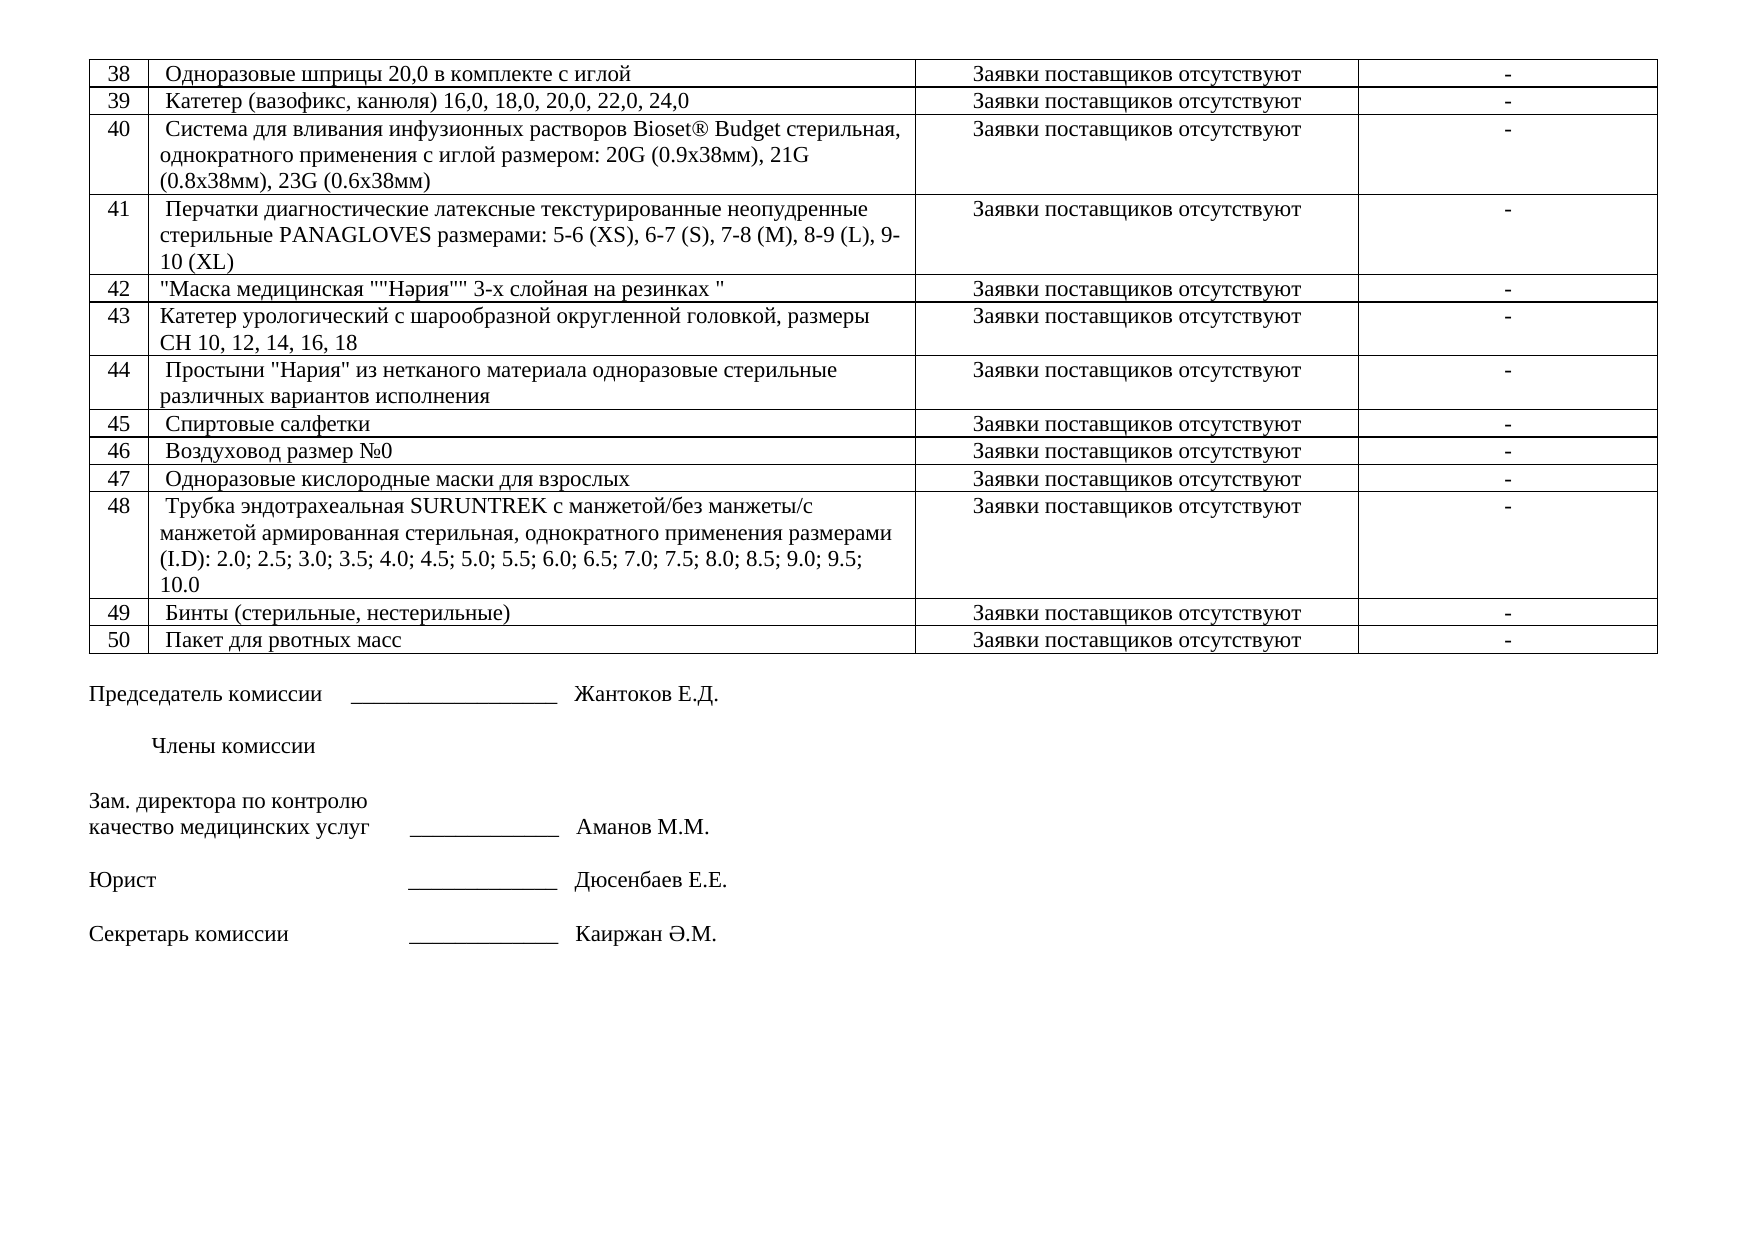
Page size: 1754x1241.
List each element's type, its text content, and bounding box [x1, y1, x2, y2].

table_cell Система для вливания инфузионных растворов Bioset® Budget стерильная, однократного применения с иглой размером: 20G (0.9х38мм), 21G (0.8х38мм), 23G (0.6х38мм) [149, 115, 915, 194]
table_cell Воздуховод размер №0 [149, 438, 915, 464]
table_cell Трубка эндотрахеальная SURUNTREK с манжетой/без манжеты/с манжетой армированная стерильная, однократного применения размерами (I.D): 2.0; 2.5; 3.0; 3.5; 4.0; 4.5; 5.0; 5.5; 6.0; 6.5; 7.0; 7.5; 8.0; 8.5; 9.0; 9.5; 10.0 [149, 492, 915, 598]
table_cell Заявки поставщиков отсутствуют [916, 410, 1358, 436]
table_cell - [1359, 88, 1657, 114]
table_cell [916, 88, 1358, 114]
table_cell 38 [90, 60, 148, 86]
table_cell Катетер урологический с шарообразной округленной головкой, размеры СН 10, 12, 14, 16, 18 [149, 303, 915, 355]
text Члены комиссии [89, 732, 1668, 759]
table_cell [916, 60, 1358, 86]
table_cell - [1359, 410, 1657, 436]
table_cell 40 [90, 115, 148, 194]
table_cell Заявки поставщиков отсутствуют [916, 303, 1358, 355]
table_cell Заявки поставщиков отсутствуют [916, 275, 1358, 301]
text Зам. директора по контролю [89, 787, 1668, 813]
table_cell Одноразовые кислородные маски для взрослых [149, 465, 915, 491]
text Юрист _____________ Дюсенбаев Е.Е. [89, 866, 1668, 892]
table_cell - [1359, 115, 1657, 194]
table_cell Заявки поставщиков отсутствуют [916, 465, 1358, 491]
table_cell - [1359, 60, 1657, 86]
table_cell Бинты (стерильные, нестерильные) [149, 599, 915, 625]
table_cell 39 [90, 88, 148, 114]
table_cell 46 [90, 438, 148, 464]
table_cell - [1359, 356, 1657, 409]
table_cell Заявки поставщиков отсутствуют [916, 599, 1358, 625]
table_cell 41 [90, 195, 148, 274]
table_cell - [1359, 465, 1657, 491]
table_cell Пакет для рвотных масс [149, 626, 915, 652]
table_cell 45 [90, 410, 148, 436]
table_cell Спиртовые салфетки [149, 410, 915, 436]
table_cell "Маска медицинская ""Нәрия"" 3-х слойная на резинках " [149, 275, 915, 301]
table_cell Заявки поставщиков отсутствуют [916, 195, 1358, 274]
table_cell Заявки поставщиков отсутствуют [916, 356, 1358, 409]
table_cell 43 [90, 303, 148, 355]
table_cell - [1359, 599, 1657, 625]
table_cell - [1359, 492, 1657, 598]
table_cell 50 [90, 626, 148, 652]
table_cell - [1359, 303, 1657, 355]
text качество медицинских услуг _____________ Аманов М.М. [89, 813, 1668, 839]
table_cell 44 [90, 356, 148, 409]
table_cell Перчатки диагностические латексные текстурированные неопудренные стерильные PANAGLOVES размерами: 5-6 (XS), 6-7 (S), 7-8 (M), 8-9 (L), 9-10 (XL) [149, 195, 915, 274]
table_cell 47 [90, 465, 148, 491]
table_cell 42 [90, 275, 148, 301]
table_cell Заявки поставщиков отсутствуют [916, 492, 1358, 598]
table_cell - [1359, 275, 1657, 301]
table_cell 48 [90, 492, 148, 598]
table_cell Заявки поставщиков отсутствуют [916, 438, 1358, 464]
text Председатель комиссии __________________ Жантоков Е.Д. [89, 680, 1668, 706]
table_cell - [1359, 195, 1657, 274]
table_cell - [1359, 438, 1657, 464]
table_cell Одноразовые шприцы 20,0 в комплекте с иглой [149, 60, 915, 86]
table_cell Катетер (вазофикс, канюля) 16,0, 18,0, 20,0, 22,0, 24,0 [149, 88, 915, 114]
table_cell - [1359, 626, 1657, 652]
table_cell 49 [90, 599, 148, 625]
table_cell Заявки поставщиков отсутствуют [916, 115, 1358, 194]
text Секретарь комиссии _____________ Каиржан Ә.М. [89, 920, 1668, 947]
table_cell Заявки поставщиков отсутствуют [916, 626, 1358, 652]
table_cell Простыни "Нария" из нетканого материала одноразовые стерильные различных вариантов исполнения [149, 356, 915, 409]
